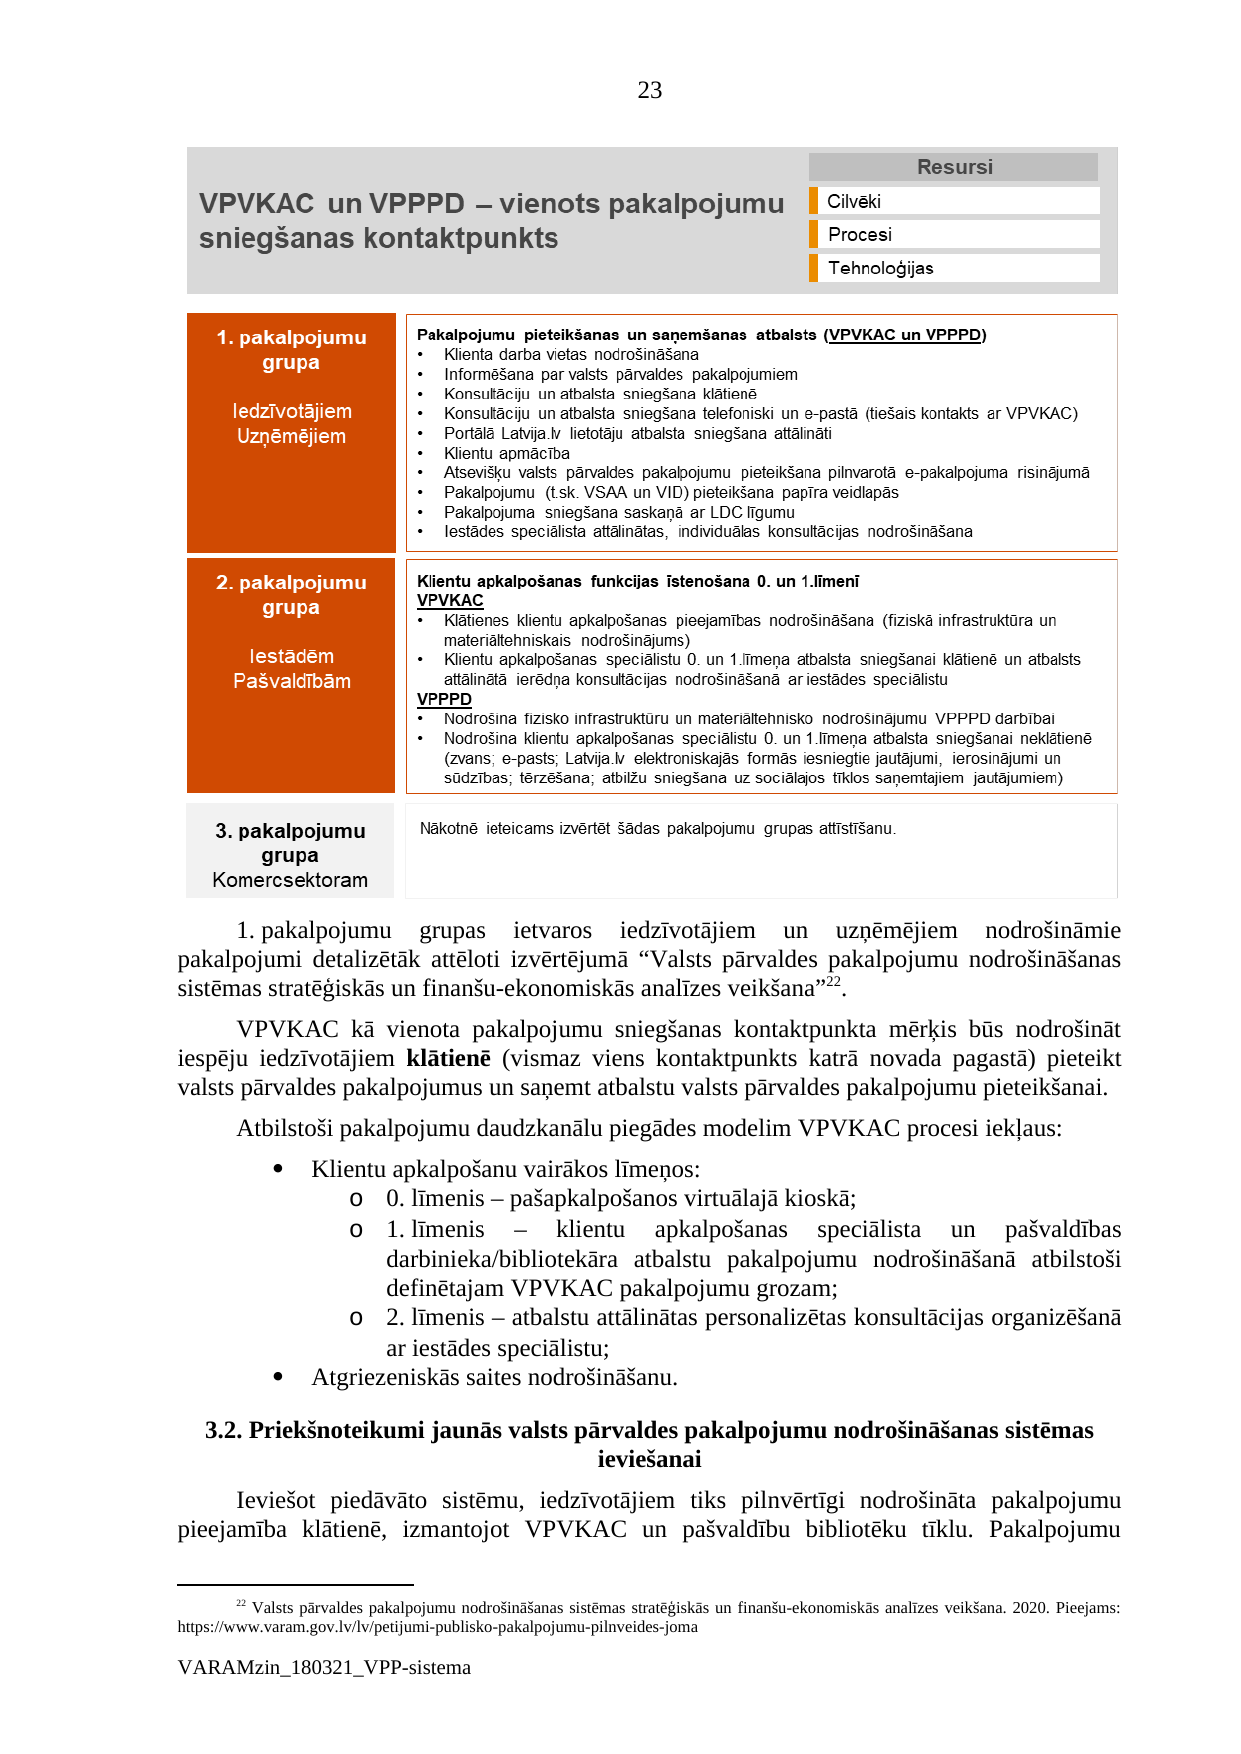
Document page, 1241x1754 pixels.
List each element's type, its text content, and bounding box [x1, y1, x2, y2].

list Klientu apkalpošanu vairākos līmeņos: [274, 1154, 1122, 1183]
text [177, 1485, 1122, 1543]
list 0. līmenis – pašapkalpošanos virtuālajā kioskā; [349, 1183, 1122, 1214]
picture [181, 147, 1118, 903]
text Atbilstoši pakalpojumu daudzkanālu piegādes modelim VPVKAC procesi iekļaus: [177, 1113, 1122, 1142]
list Atgriezeniskās saites nodrošināšanu. [274, 1362, 1122, 1390]
list 1. līmenis – klientu apkalpošanas speciālista un pašvaldības darbinieka/bibliotekāra atbalstu pakalpojumu nodrošināšanā atbilstoši definētajam VPVKAC pakalpojumu grozam; [349, 1214, 1122, 1302]
text VPVKAC kā vienota pakalpojumu sniegšanas kontaktpunkta mērķis būs nodrošināt iespēju iedzīvotājiem klātienē (vismaz viens kontaktpunkts katrā novada pagastā) pieteikt valsts pārvaldes pakalpojumus un saņemt atbalstu valsts pārvaldes pakalpojumu pieteikšanai. [177, 1014, 1122, 1100]
list 2. līmenis – atbalstu attālinātas personalizētas konsultācijas organizēšanā ar iestādes speciālistu; [349, 1302, 1122, 1362]
subtitle 3.2. Priekšnoteikumi jaunās valsts pārvaldes pakalpojumu nodrošināšanas sistēmas ieviešanai [177, 1415, 1122, 1473]
text 1. pakalpojumu grupas ietvaros iedzīvotājiem un uzņēmējiem nodrošināmie pakalpojumi detalizētāk attēloti izvērtējumā “Valsts pārvaldes pakalpojumu nodrošināšanas sistēmas stratēģiskās un finanšu-ekonomiskās analīzes veikšana”. [177, 915, 1122, 1002]
